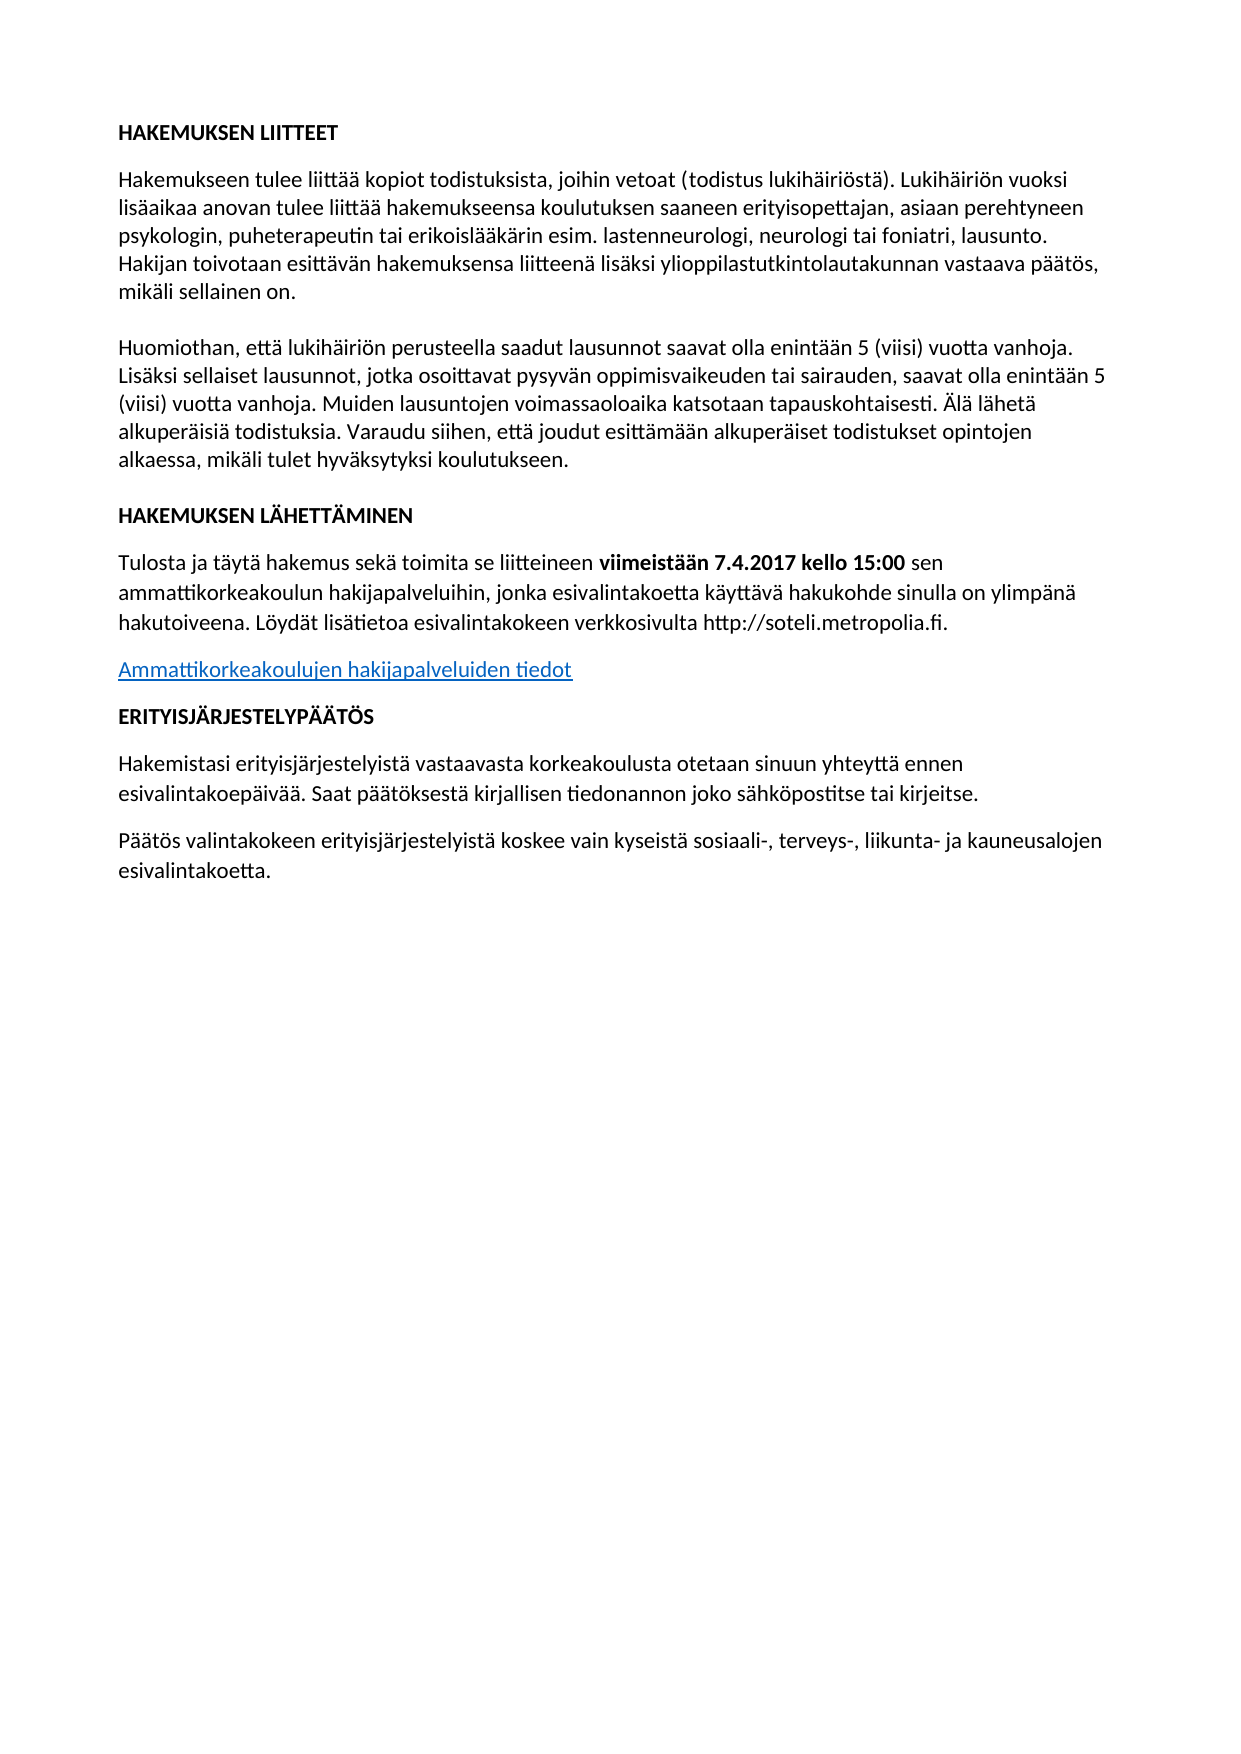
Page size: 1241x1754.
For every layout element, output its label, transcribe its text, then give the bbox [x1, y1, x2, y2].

text Hakemukseen tulee liittää kopiot todistuksista, joihin vetoat (todistus lukihäiriöstä). Lukihäiriön vuoksi lisäaikaa anovan tulee liittää hakemukseensa koulutuksen saaneen erityisopettajan, asiaan perehtyneen psykologin, puheterapeutin tai erikoislääkärin esim. lastenneurologi, neurologi tai foniatri, lausunto. Hakijan toivotaan esittävän hakemuksensa liitteenä lisäksi ylioppilastutkintolautakunnan vastaava päätös, mikäli sellainen on. [118, 165, 1122, 305]
text Hakemistasi erityisjärjestelyistä vastaavasta korkeakoulusta otetaan sinuun yhteyttä ennen esivalintakoepäivää. Saat päätöksestä kirjallisen tiedonannon joko sähköpostitse tai kirjeitse. [118, 749, 1122, 807]
text Huomiothan, että lukihäiriön perusteella saadut lausunnot saavat olla enintään 5 (viisi) vuotta vanhoja. Lisäksi sellaiset lausunnot, jotka osoittavat pysyvän oppimisvaikeuden tai sairauden, saavat olla enintään 5 (viisi) vuotta vanhoja. Muiden lausuntojen voimassaoloaika katsotaan tapauskohtaisesti. Älä lähetä alkuperäisiä todistuksia. Varaudu siihen, että joudut esittämään alkuperäiset todistukset opintojen alkaessa, mikäli tulet hyväksytyksi koulutukseen. [118, 333, 1122, 473]
text Tulosta ja täytä hakemus sekä toimita se liitteineen viimeistään 7.4.2017 kello 15:00 sen ammattikorkeakoulun hakijapalveluihin, jonka esivalintakoetta käyttävä hakukohde sinulla on ylimpänä hakutoiveena. Löydät lisätietoa esivalintakokeen verkkosivulta http://soteli.metropolia.fi. [118, 548, 1122, 637]
text Ammattikorkeakoulujen hakijapalveluiden tiedot [118, 655, 1122, 683]
text HAKEMUKSEN LIITTEET [118, 118, 1122, 146]
text Päätös valintakokeen erityisjärjestelyistä koskee vain kyseistä sosiaali-, terveys-, liikunta- ja kauneusalojen esivalintakoetta. [118, 826, 1122, 884]
text HAKEMUKSEN LÄHETTÄMINEN [118, 501, 1122, 529]
text ERITYISJÄRJESTELYPÄÄTÖS [118, 702, 1122, 730]
